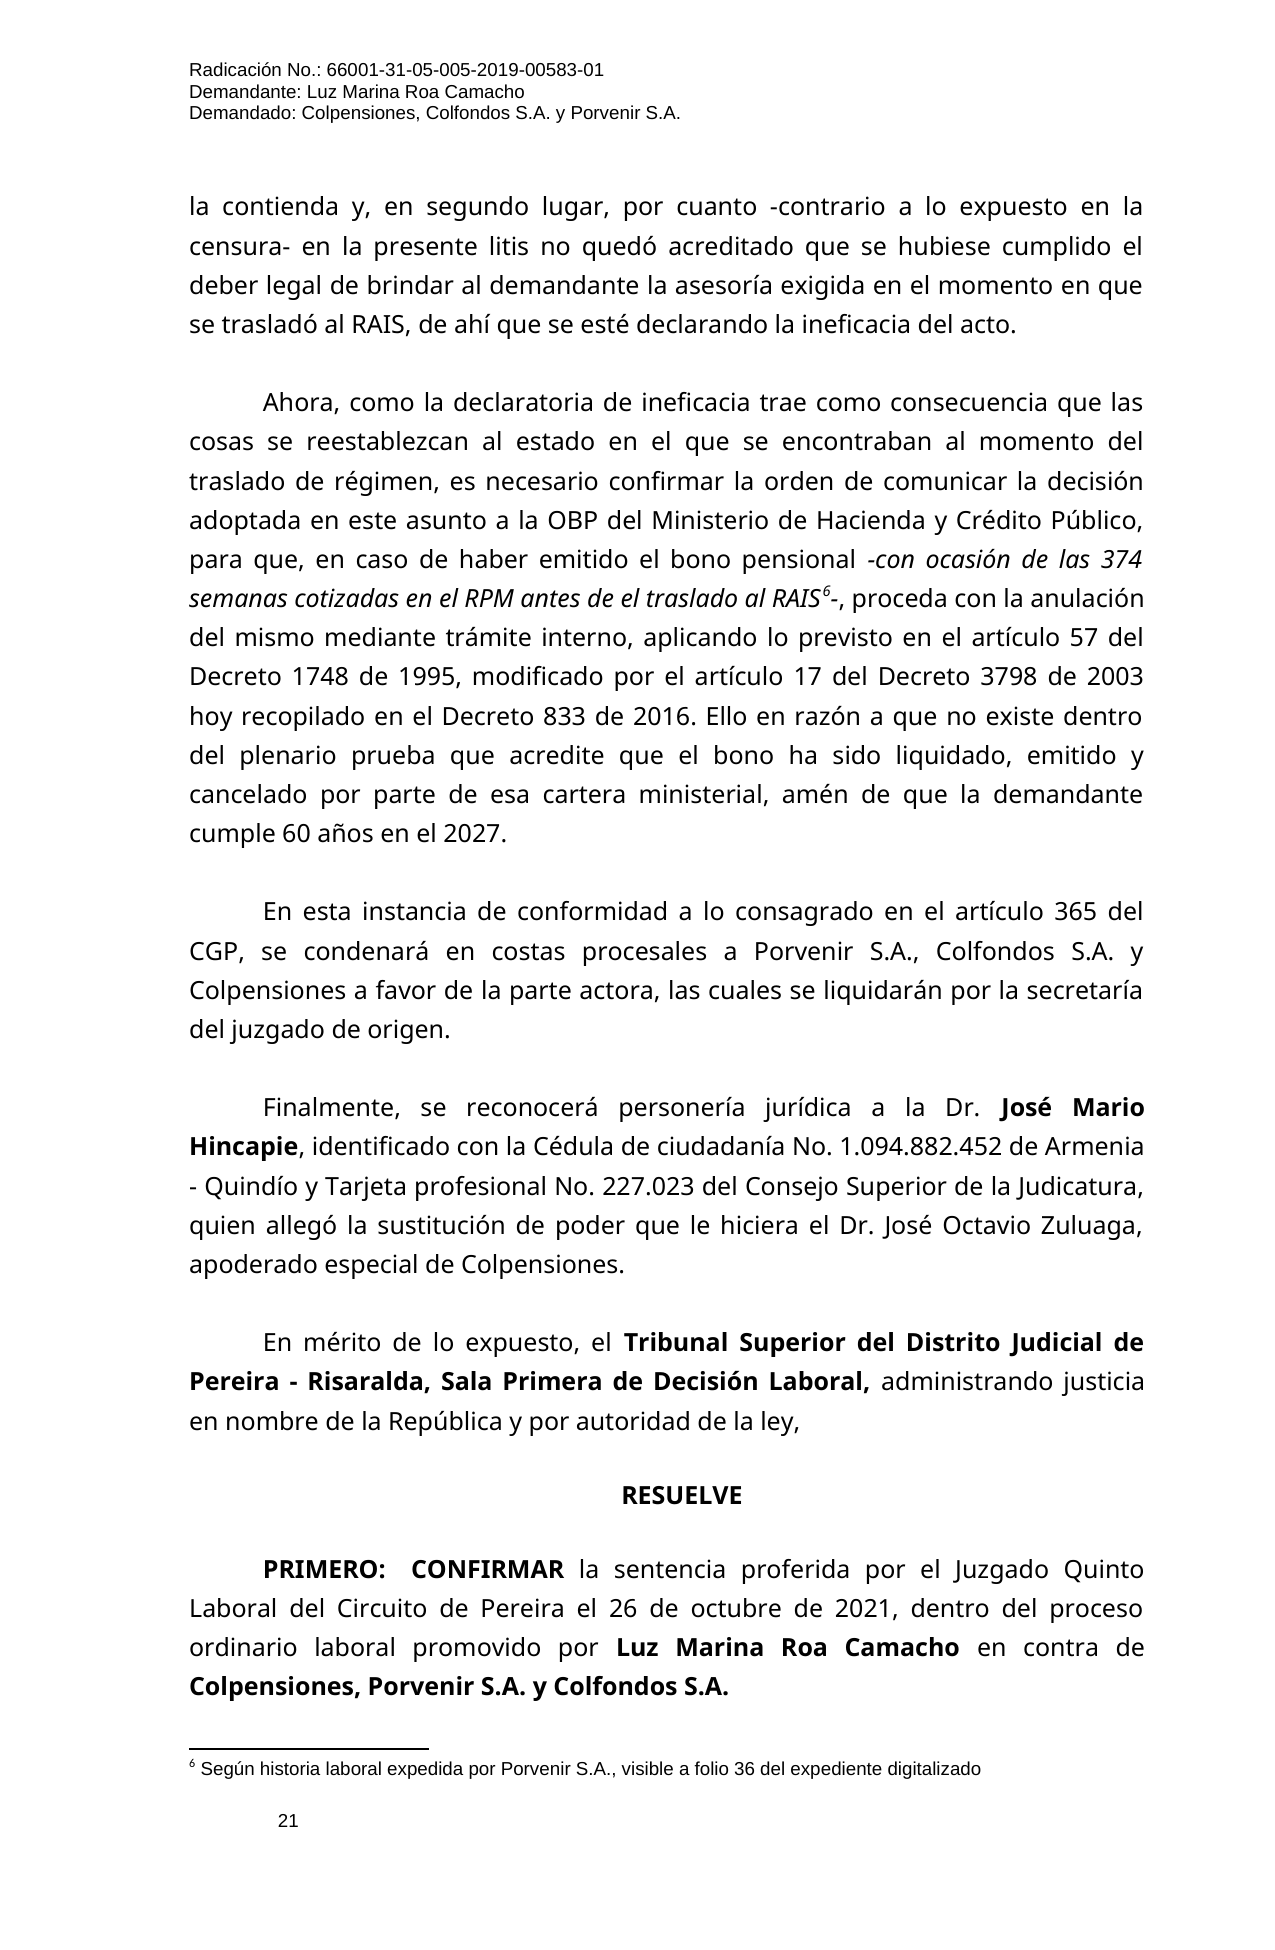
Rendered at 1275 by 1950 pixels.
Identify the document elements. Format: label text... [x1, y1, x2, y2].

text RESUELVE [189, 1477, 1145, 1511]
text Ahora, como la declaratoria de ineficacia trae como consecuencia que las cosas se reestablezcan al estado en el que se encontraban al momento del traslado de régimen, es necesario confirmar la orden de comunicar la decisión adoptada en este asunto a la OBP del Ministerio de Hacienda y Crédito Público, para que, en caso de haber emitido el bono pensional -con ocasión de las 374 semanas cotizadas en el RPM antes de el traslado al RAIS-, proceda con la anulación del mismo mediante trámite interno, aplicando lo previsto en el artículo 57 del Decreto 1748 de 1995, modificado por el artículo 17 del Decreto 3798 de 2003 hoy recopilado en el Decreto 833 de 2016. Ello en razón a que no existe dentro del plenario prueba que acredite que el bono ha sido liquidado, emitido y cancelado por parte de esa cartera ministerial, amén de que la demandante cumple 60 años en el 2027. [189, 385, 1145, 850]
text PRIMERO: CONFIRMAR la sentencia proferida por el Juzgado Quinto Laboral del Circuito de Pereira el 26 de octubre de 2021, dentro del proceso ordinario laboral promovido por Luz Marina Roa Camacho en contra de Colpensiones, Porvenir S.A. y Colfondos S.A. [189, 1551, 1145, 1703]
text Finalmente, se reconocerá personería jurídica a la Dr. José Mario Hincapie, identificado con la Cédula de ciudadanía No. 1.094.882.452 de Armenia - Quindío y Tarjeta profesional No. 227.023 del Consejo Superior de la Judicatura, quien allegó la sustitución de poder que le hiciera el Dr. José Octavio Zuluaga, apoderado especial de Colpensiones. [189, 1090, 1145, 1281]
text En esta instancia de conformidad a lo consagrado en el artículo 365 del CGP, se condenará en costas procesales a Porvenir S.A., Colfondos S.A. y Colpensiones a favor de la parte actora, las cuales se liquidarán por la secretaría del juzgado de origen. [189, 894, 1145, 1046]
text En mérito de lo expuesto, el Tribunal Superior del Distrito Judicial de Pereira - Risaralda, Sala Primera de Decisión Laboral, administrando justicia en nombre de la República y por autoridad de la ley, [189, 1325, 1145, 1437]
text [189, 189, 1145, 341]
